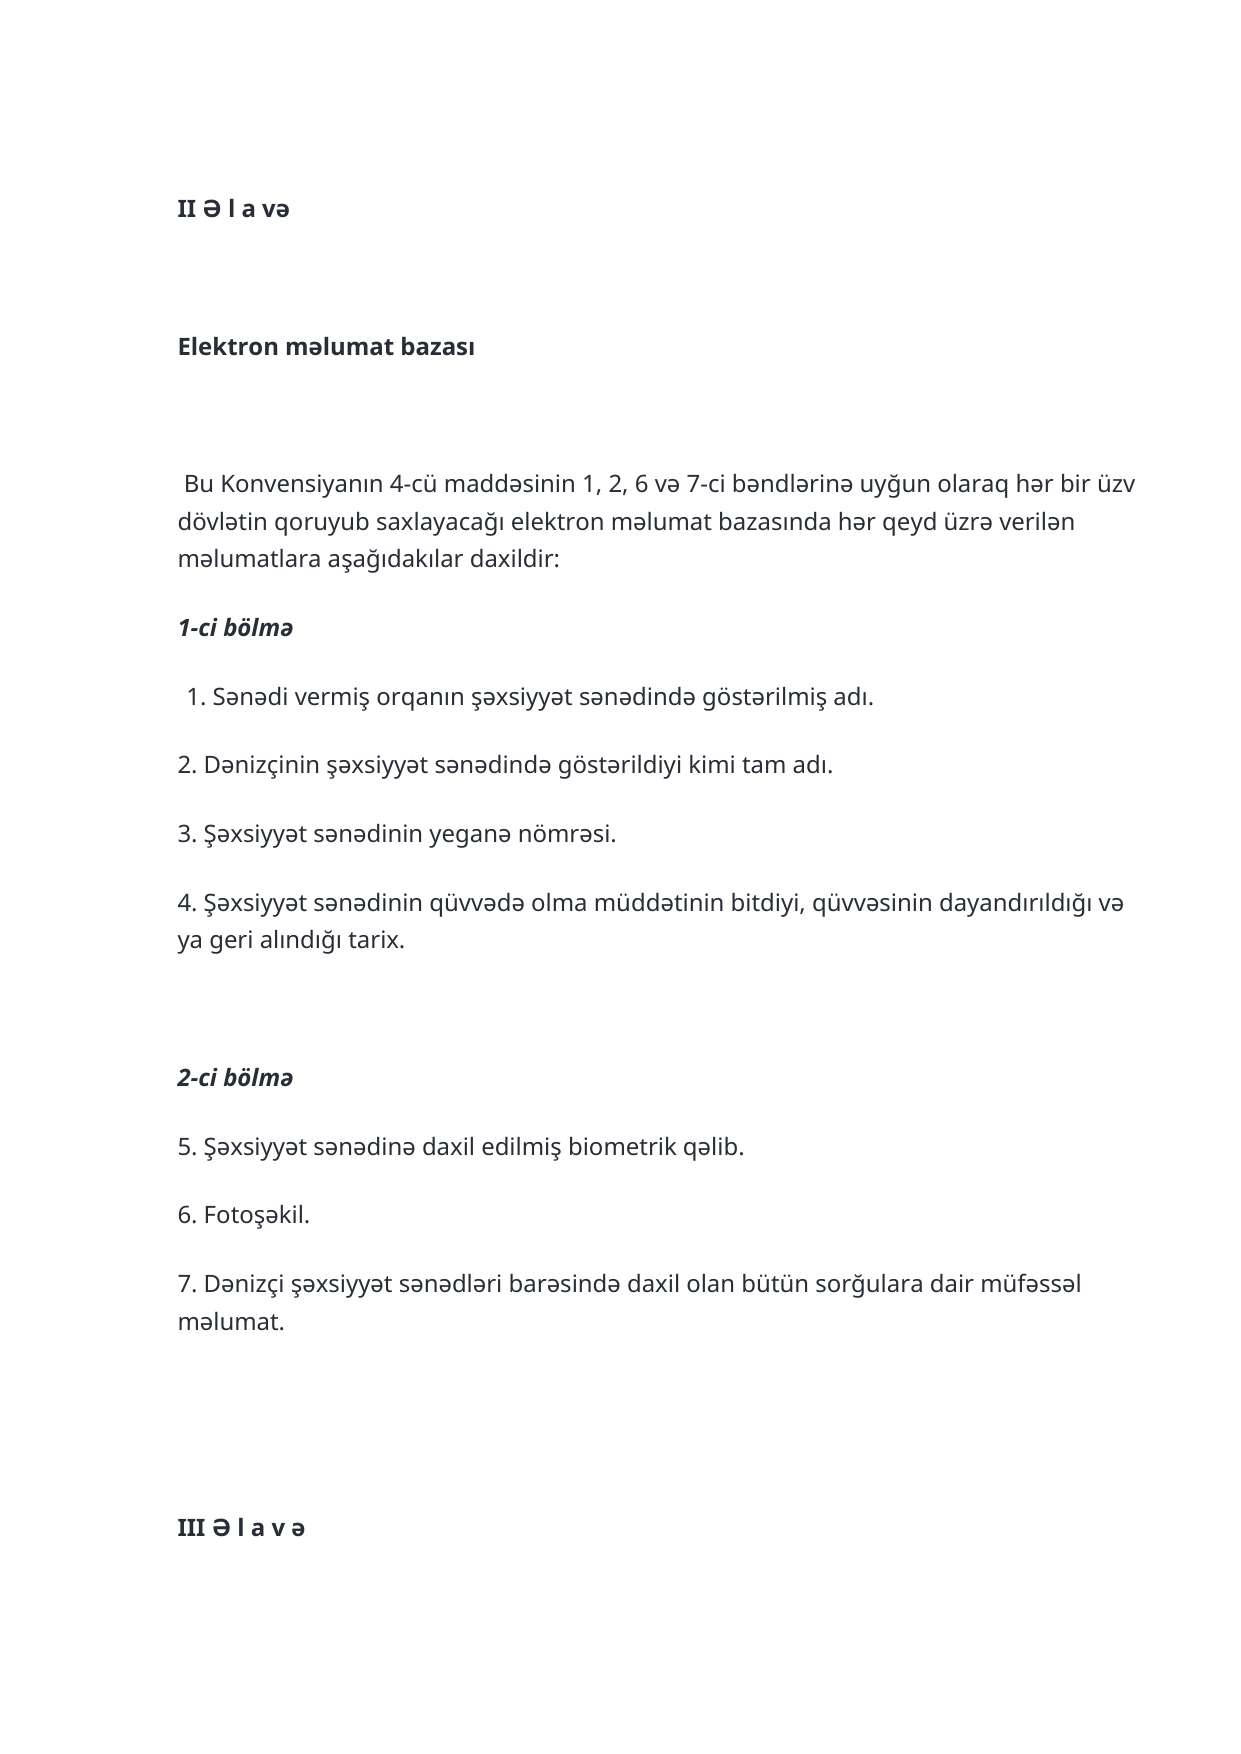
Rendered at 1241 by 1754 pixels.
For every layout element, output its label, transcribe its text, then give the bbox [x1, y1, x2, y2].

text 6. Fotoşəkil. [177, 1193, 1152, 1231]
text 1. Sənədi vermiş orqanın şəxsiyyət sənədində göstərilmiş adı. [177, 674, 1152, 712]
text 2. Dənizçinin şəxsiyyət sənədində göstərildiyi kimi tam adı. [177, 743, 1152, 781]
text Bu Konvensiyanın 4-cü maddəsinin 1, 2, 6 və 7-ci bəndlərinə uyğun olaraq hər bir üzv dövlətin qoruyub saxlayacağı elektron məlumat bazasında hər qeyd üzrə verilən məlumatlara aşağıdakılar daxildir: [177, 462, 1152, 574]
text II Ə l a və [177, 187, 1152, 224]
text III Ə l a v ə [177, 1506, 1152, 1543]
text 1-ci bölmə [177, 606, 1152, 643]
text 3. Şəxsiyyət sənədinin yeganə nömrəsi. [177, 812, 1152, 849]
text 7. Dənizçi şəxsiyyət sənədləri barəsində daxil olan bütün sorğulara dair müfəssəl məlumat. [177, 1262, 1152, 1337]
text 5. Şəxsiyyət sənədinə daxil edilmiş biometrik qəlib. [177, 1124, 1152, 1162]
text 4. Şəxsiyyət sənədinin qüvvədə olma müddətinin bitdiyi, qüvvəsinin dayandırıldığı və ya geri alındığı tarix. [177, 881, 1152, 956]
text Elektron məlumat bazası [177, 324, 1152, 362]
text 2-ci bölmə [177, 1056, 1152, 1093]
